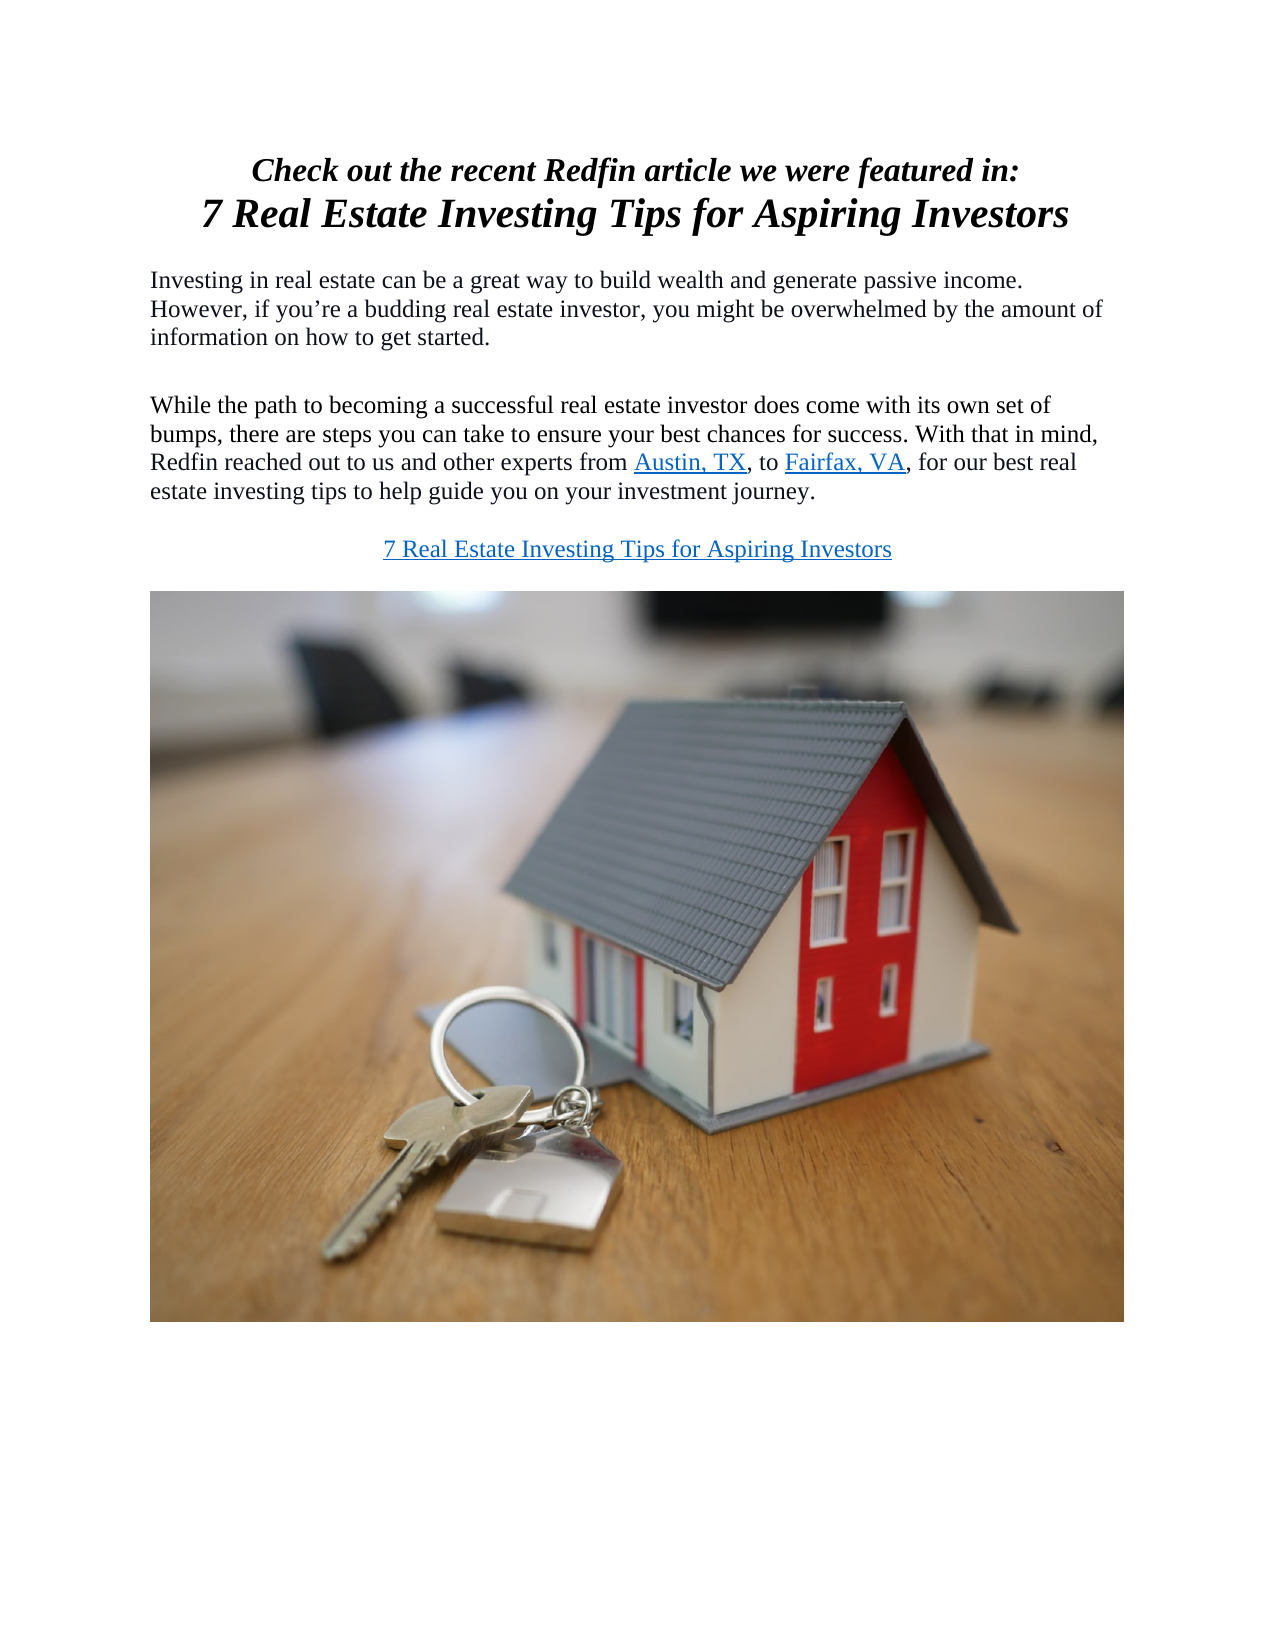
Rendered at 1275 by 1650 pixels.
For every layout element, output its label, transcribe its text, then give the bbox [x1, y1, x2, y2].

text 7 Real Estate Investing Tips for Aspiring Investors [150, 188, 1125, 236]
text 7 Real Estate Investing Tips for Aspiring Investors [150, 534, 1125, 562]
text While the path to becoming a successful real estate investor does come with its own set of bumps, there are steps you can take to ensure your best chances for success. With that in mind, Redfin reached out to us and other experts from Austin, TX, to Fairfax, VA, for our best real estate investing tips to help guide you on your investment journey. [150, 390, 1125, 505]
text Check out the recent Redfin article we were featured in: [150, 150, 1125, 188]
picture [150, 591, 1124, 1322]
text Investing in real estate can be a great way to build wealth and generate passive income. However, if you’re a budding real estate investor, you might be overwhelmed by the amount of information on how to get started. [150, 265, 1125, 351]
